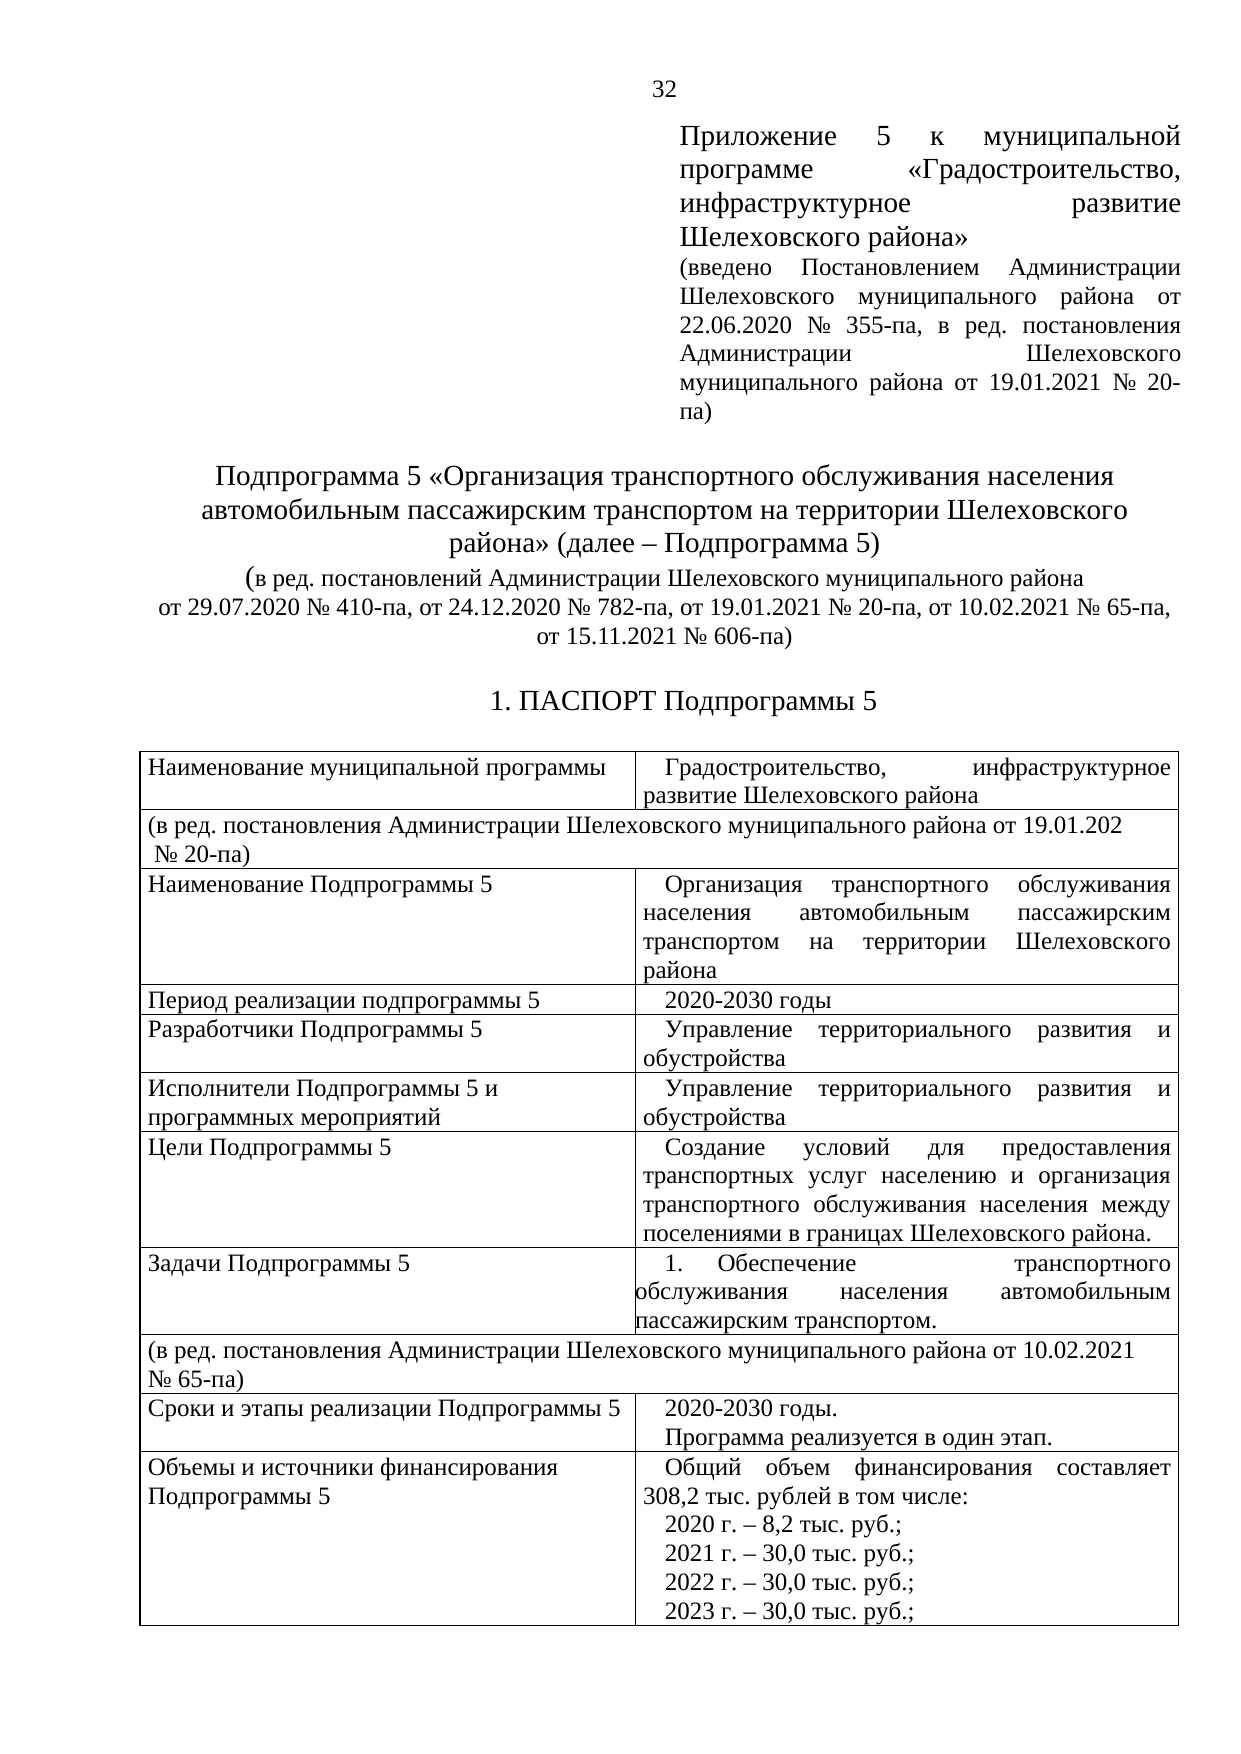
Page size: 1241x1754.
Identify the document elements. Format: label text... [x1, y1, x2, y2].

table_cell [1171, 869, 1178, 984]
text (введено Постановлением Администрации Шелеховского муниципального района от 22.06.2020 № 355-па, в ред. постановления Администрации Шелеховского муниципального района от 19.01.2021 № 20-па) [679, 252, 1181, 425]
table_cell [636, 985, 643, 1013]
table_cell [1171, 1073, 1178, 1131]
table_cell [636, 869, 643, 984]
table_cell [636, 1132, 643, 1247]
table_cell Задачи Подпрограммы 5 [141, 1248, 635, 1334]
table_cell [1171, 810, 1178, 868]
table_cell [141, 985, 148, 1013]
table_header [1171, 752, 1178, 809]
table_cell Сроки и этапы реализации Подпрограммы 5 [141, 1394, 635, 1451]
text (в ред. постановлений Администрации Шелеховского муниципального района [148, 559, 1181, 592]
table_cell Цели Подпрограммы 5 [141, 1132, 635, 1247]
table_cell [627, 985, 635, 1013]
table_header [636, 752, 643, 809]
text Приложение 5 к муниципальной программе «Градостроительство, инфраструктурное развитие Шелеховского района» [679, 118, 1181, 252]
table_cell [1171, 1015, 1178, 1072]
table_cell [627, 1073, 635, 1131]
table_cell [636, 1452, 1178, 1624]
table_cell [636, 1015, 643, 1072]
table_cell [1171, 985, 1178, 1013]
table_header Наименование муниципальной программы [141, 752, 635, 809]
text 1. ПАСПОРТ Подпрограммы 5 [185, 683, 1181, 717]
table_cell Наименование Подпрограммы 5 [141, 869, 635, 984]
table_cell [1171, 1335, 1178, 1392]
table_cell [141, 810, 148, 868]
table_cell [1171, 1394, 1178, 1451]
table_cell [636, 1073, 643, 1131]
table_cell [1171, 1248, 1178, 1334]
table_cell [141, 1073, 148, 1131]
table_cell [141, 1452, 635, 1624]
table_cell Разработчики Подпрограммы 5 [141, 1015, 635, 1072]
text Подпрограмма 5 «Организация транспортного обслуживания населения автомобильным пассажирским транспортом на территории Шелеховского района» (далее – Подпрограмма 5) [148, 458, 1181, 559]
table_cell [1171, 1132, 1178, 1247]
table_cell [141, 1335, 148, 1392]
text от 29.07.2020 № 410-па, от 24.12.2020 № 782-па, от 19.01.2021 № 20-па, от 10.02.2021 № 65-па, [148, 592, 1181, 621]
text от 15.11.2021 № 606-па) [148, 621, 1181, 650]
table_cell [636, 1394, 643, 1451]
